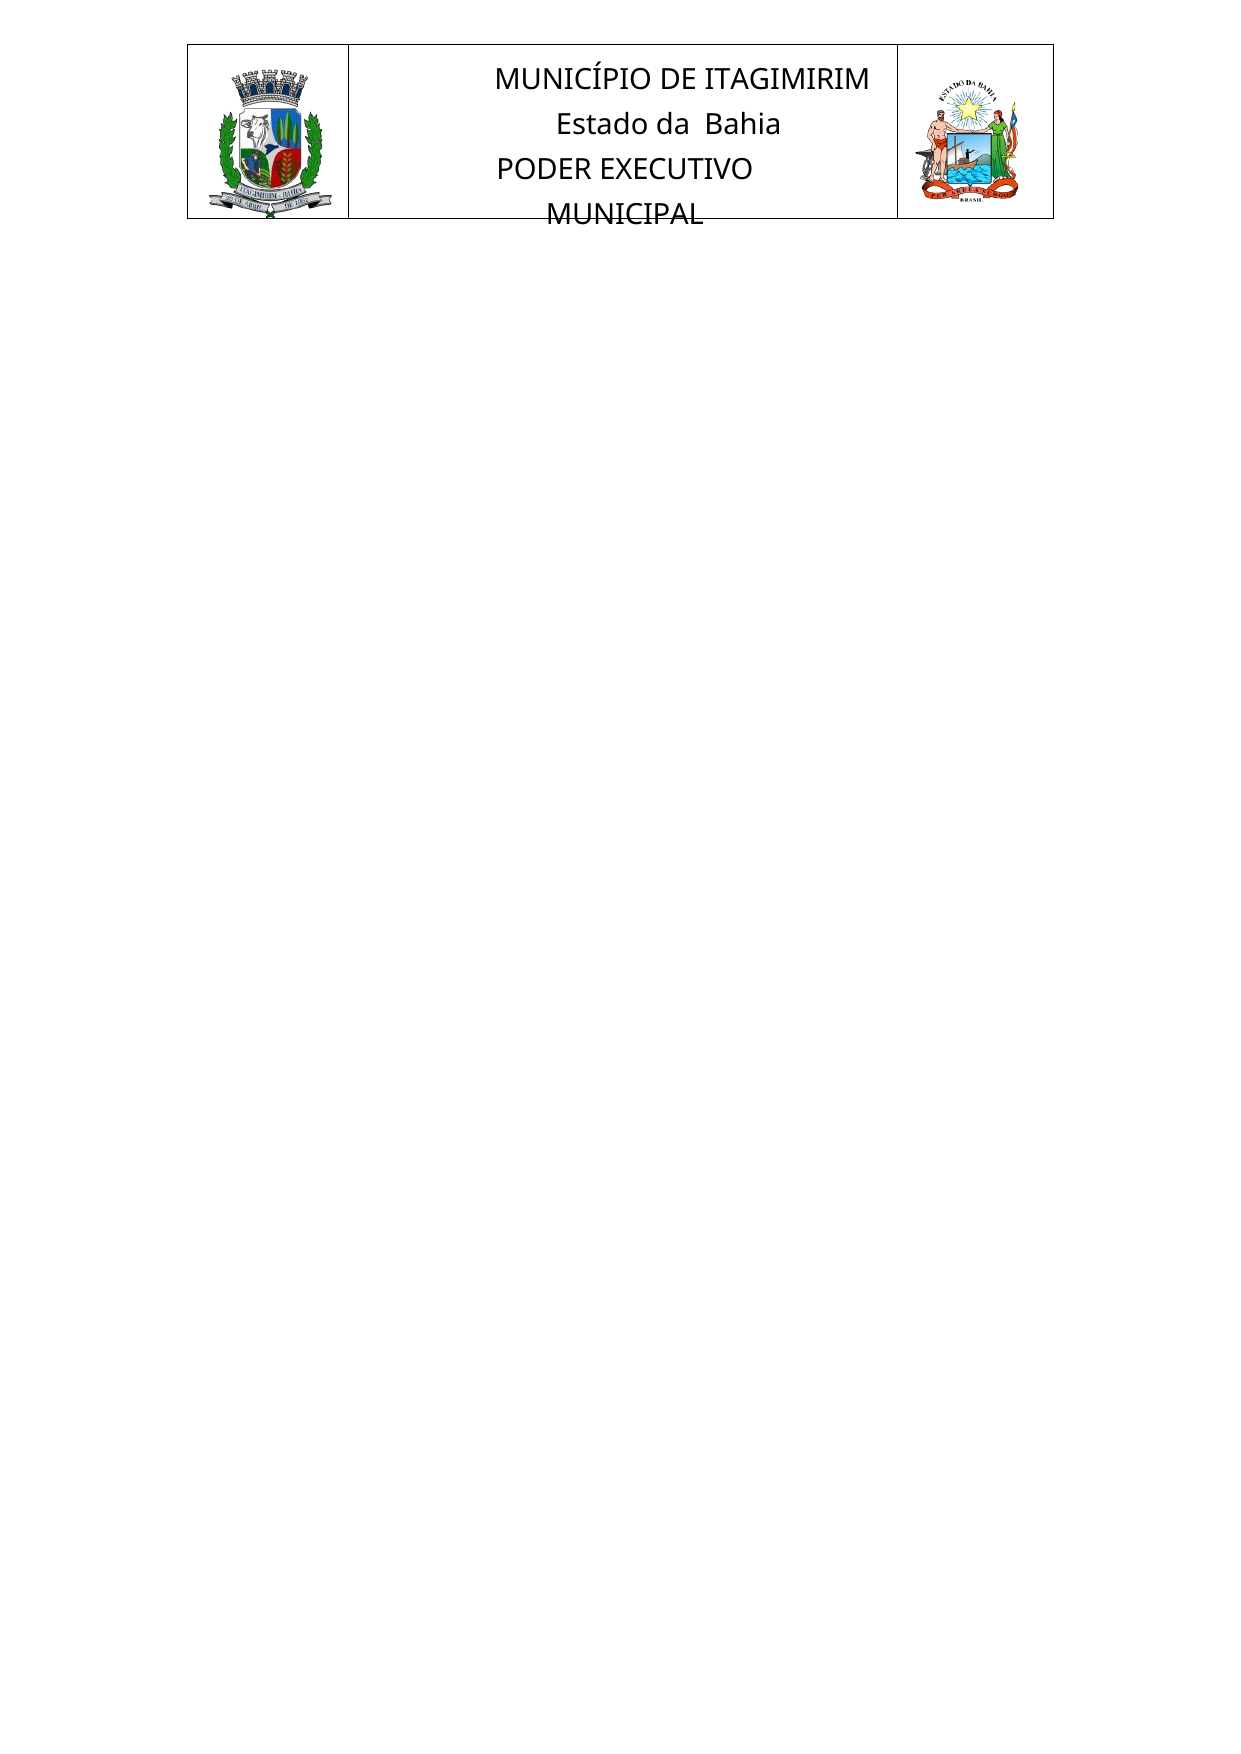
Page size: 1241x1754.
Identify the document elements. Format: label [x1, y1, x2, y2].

picture [915, 80, 1019, 202]
picture [208, 69, 332, 218]
